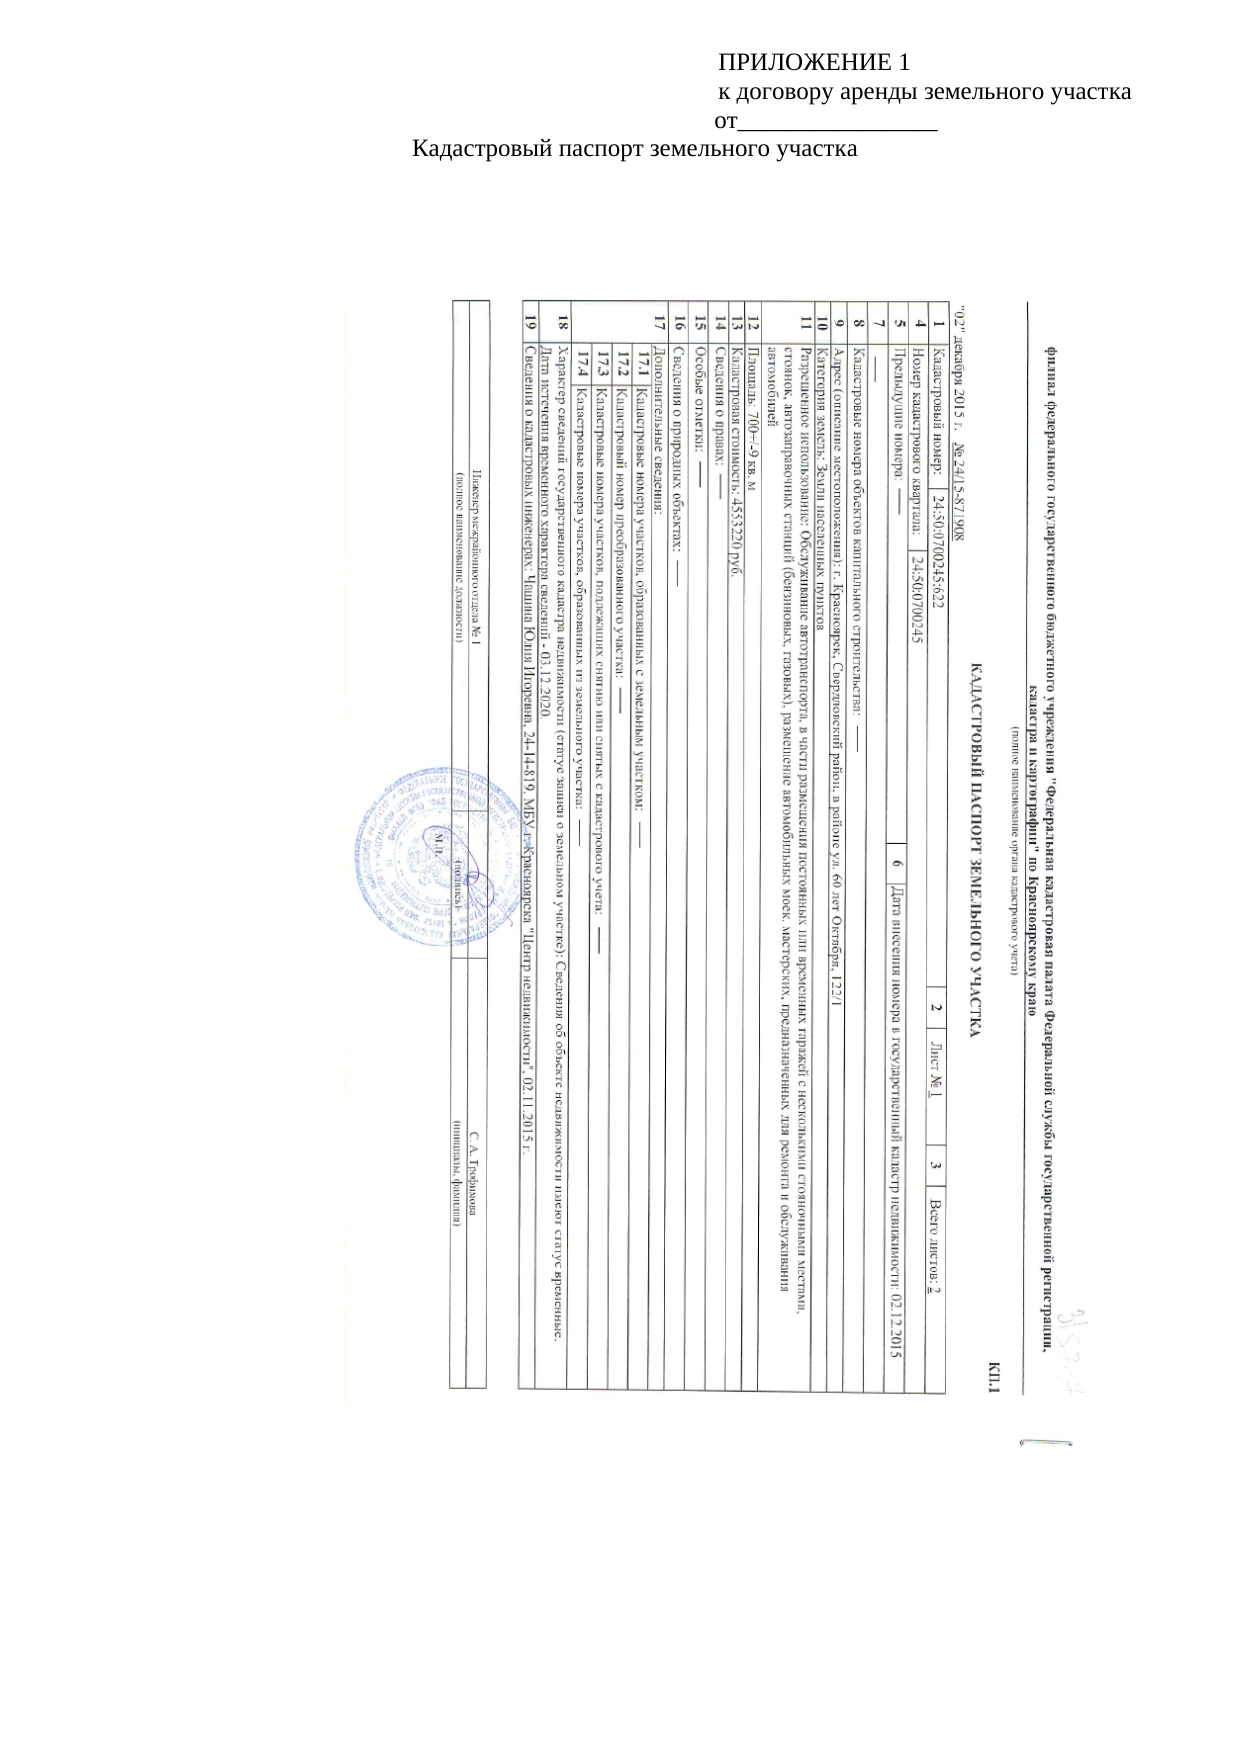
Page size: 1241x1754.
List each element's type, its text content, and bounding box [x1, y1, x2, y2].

picture [341, 279, 1092, 1473]
text от________________ [118, 105, 1152, 133]
text к договору аренды земельного участка [118, 76, 1152, 105]
text ПРИЛОЖЕНИЕ 1 [118, 47, 1152, 76]
text Кадастровый паспорт земельного участка [118, 133, 1152, 162]
